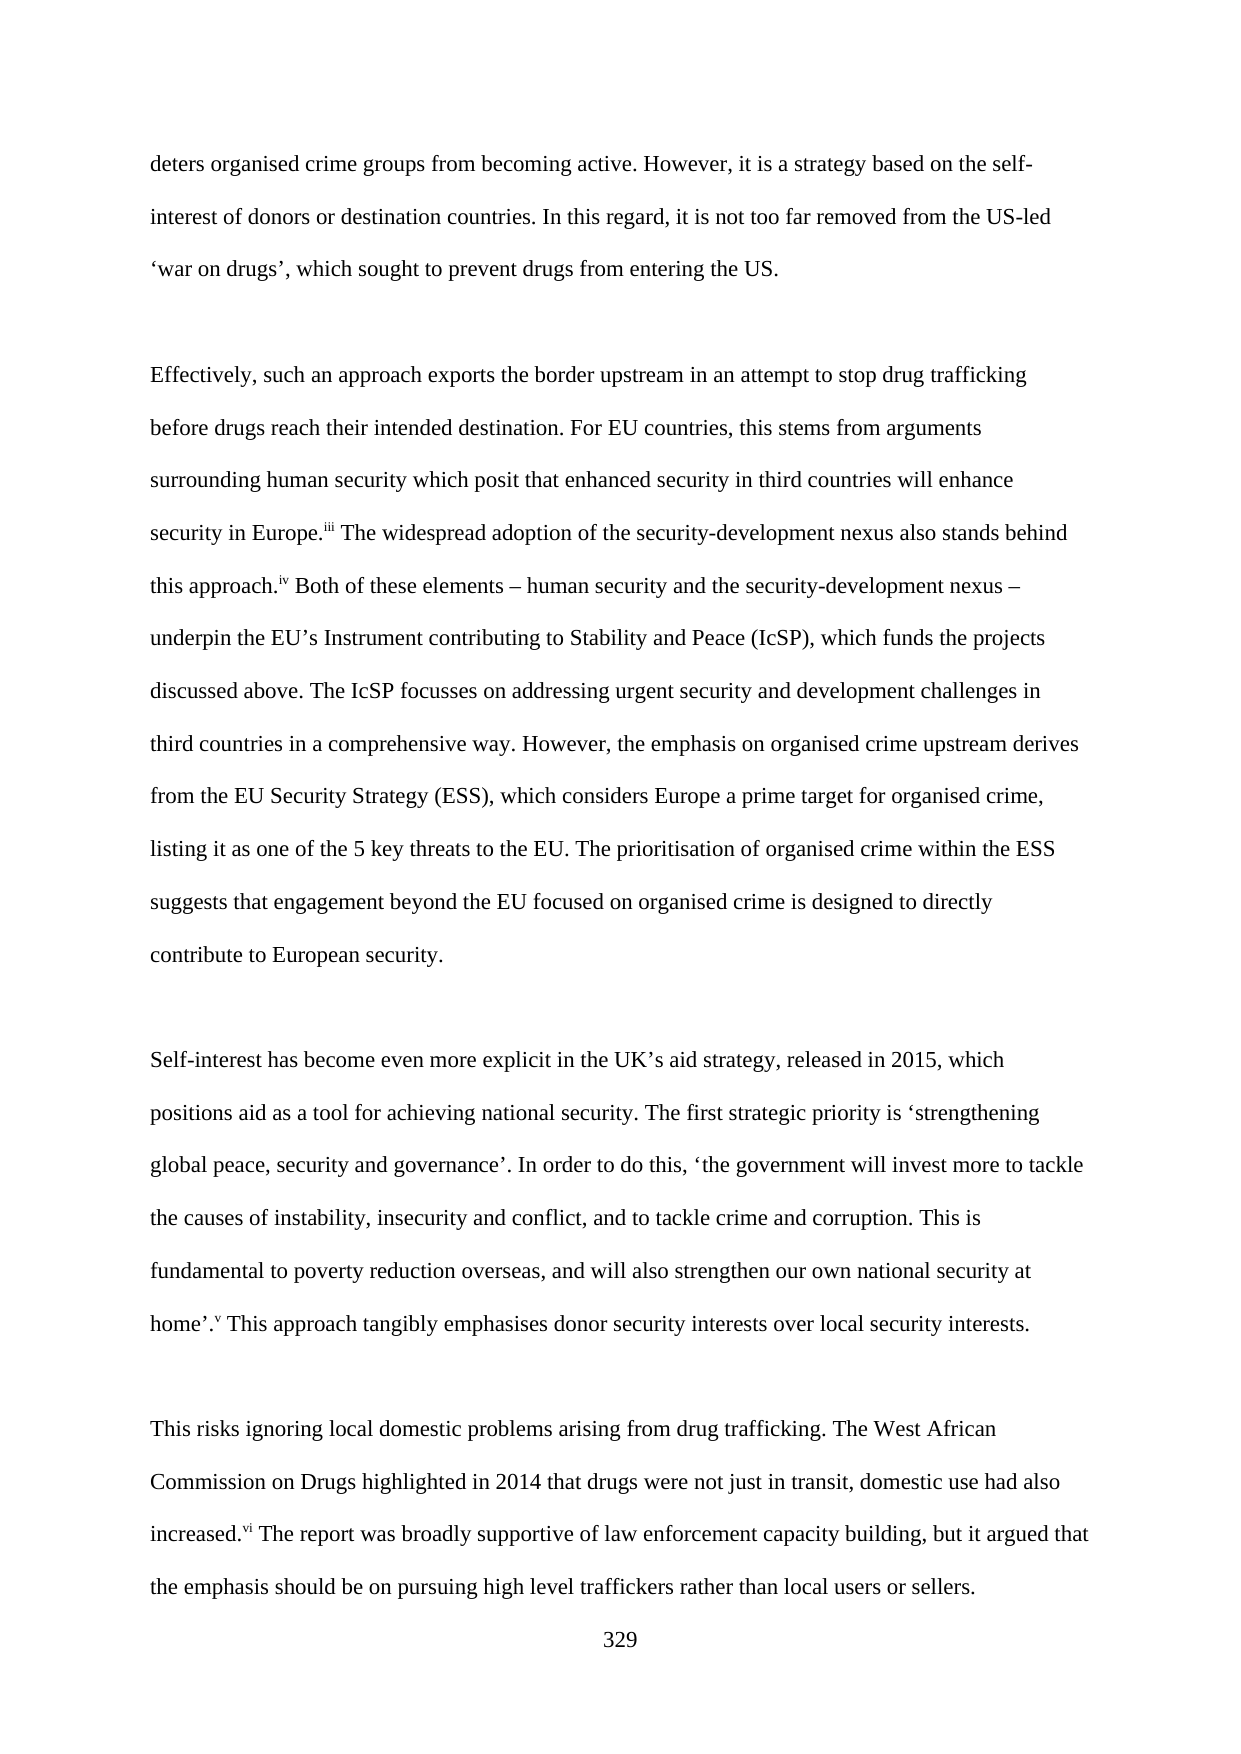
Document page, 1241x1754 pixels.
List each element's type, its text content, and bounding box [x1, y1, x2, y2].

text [150, 150, 1090, 282]
text Self-interest has become even more explicit in the UK’s aid strategy, released in 2015, which positions aid as a tool for achieving national security. The first strategic priority is ‘strengthening global peace, security and governance’. In order to do this, ‘the government will invest more to tackle the causes of instability, insecurity and conflict, and to tackle crime and corruption. This is fundamental to poverty reduction overseas, and will also strengthen our own national security at home’. This approach tangibly emphasises donor security interests over local security interests. [150, 1046, 1090, 1336]
text Effectively, such an approach exports the border upstream in an attempt to stop drug trafficking before drugs reach their intended destination. For EU countries, this stems from arguments surrounding human security which posit that enhanced security in third countries will enhance security in Europe. The widespread adoption of the security-development nexus also stands behind this approach. Both of these elements – human security and the security-development nexus – underpin the EU’s Instrument contributing to Stability and Peace (IcSP), which funds the projects discussed above. The IcSP focusses on addressing urgent security and development challenges in third countries in a comprehensive way. However, the emphasis on organised crime upstream derives from the EU Security Strategy (ESS), which considers Europe a prime target for organised crime, listing it as one of the 5 key threats to the EU. The prioritisation of organised crime within the ESS suggests that engagement beyond the EU focused on organised crime is designed to directly contribute to European security. [150, 361, 1090, 967]
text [150, 1415, 1090, 1599]
